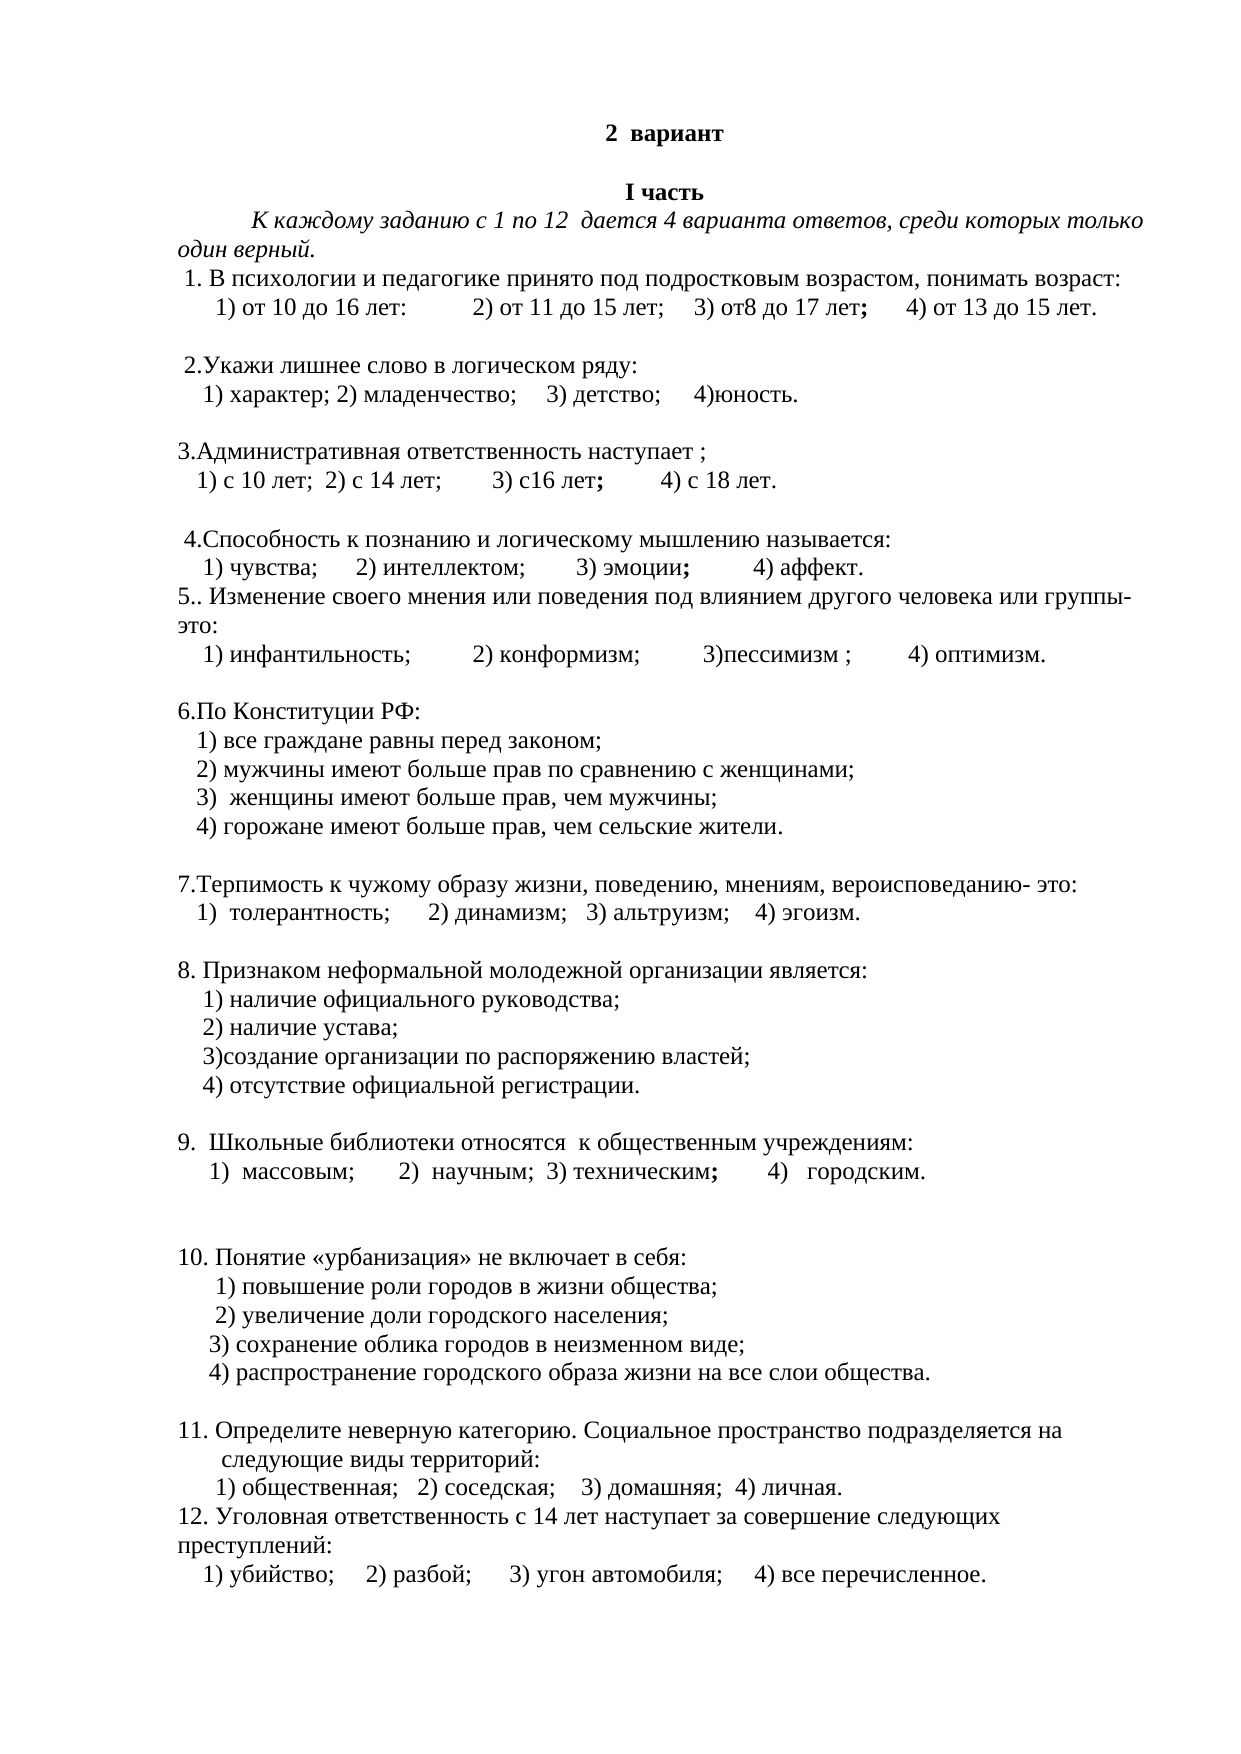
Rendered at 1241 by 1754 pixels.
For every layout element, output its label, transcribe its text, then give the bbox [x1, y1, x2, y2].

text 8. Признаком неформальной молодежной организации является: [177, 955, 1152, 984]
text 2.Укажи лишнее слово в логическом ряду: [177, 350, 1152, 379]
text 1) от 10 до 16 лет: 2) от 11 до 15 лет; 3) от8 до 17 лет; 4) от 13 до 15 лет. [177, 292, 1152, 320]
text 1) чувства; 2) интеллектом; 3) эмоции; 4) аффект. [177, 552, 1152, 581]
text 1) повышение роли городов в жизни общества; [177, 1271, 1152, 1300]
text 4) горожане имеют больше прав, чем сельские жители. [177, 811, 1152, 840]
text 7.Терпимость к чужому образу жизни, поведению, мнениям, вероисповеданию- это: [177, 869, 1152, 897]
text I часть [177, 177, 1152, 205]
text 11. Определите неверную категорию. Социальное пространство подразделяется на [177, 1415, 1152, 1444]
text 3)создание организации по распоряжению властей; [177, 1041, 1152, 1070]
text 4) распространение городского образа жизни на все слои общества. [177, 1357, 1152, 1386]
text следующие виды территорий: [177, 1444, 1152, 1472]
text 2) мужчины имеют больше прав по сравнению с женщинами; [177, 754, 1152, 782]
text 1. В психологии и педагогике принято под подростковым возрастом, понимать возраст: [177, 263, 1152, 292]
text 1) массовым; 2) научным; 3) техническим; 4) городским. [177, 1156, 1152, 1185]
text 2) увеличение доли городского населения; [177, 1300, 1152, 1329]
text 2 вариант [177, 118, 1152, 147]
text 2) наличие устава; [177, 1012, 1152, 1041]
text 3) сохранение облика городов в неизменном виде; [177, 1329, 1152, 1357]
text 4.Способность к познанию и логическому мышлению называется: [177, 524, 1152, 552]
text 12. Уголовная ответственность с 14 лет наступает за совершение следующих преступлений: [177, 1501, 1152, 1559]
text 3) женщины имеют больше прав, чем мужчины; [177, 782, 1152, 811]
text 9. Школьные библиотеки относятся к общественным учреждениям: [177, 1127, 1152, 1156]
text 5.. Изменение своего мнения или поведения под влиянием другого человека или группы- это: [177, 581, 1152, 639]
text 10. Понятие «урбанизация» не включает в себя: [177, 1242, 1152, 1271]
text К каждому заданию с 1 по 12 дается 4 варианта ответов, среди которых только один верный. [177, 205, 1152, 263]
text 1) с 10 лет; 2) с 14 лет; 3) с16 лет; 4) с 18 лет. [177, 465, 1152, 494]
text 1) общественная; 2) соседская; 3) домашняя; 4) личная. [177, 1472, 1152, 1501]
text 1) все граждане равны перед законом; [177, 725, 1152, 754]
text 1) наличие официального руководства; [177, 984, 1152, 1012]
text 1) толерантность; 2) динамизм; 3) альтруизм; 4) эгоизм. [177, 897, 1152, 926]
text 3.Административная ответственность наступает ; [177, 436, 1152, 465]
text 1) характер; 2) младенчество; 3) детство; 4)юность. [177, 379, 1152, 408]
text 6.По Конституции РФ: [177, 696, 1152, 725]
text 4) отсутствие официальной регистрации. [177, 1070, 1152, 1099]
text 1) убийство; 2) разбой; 3) угон автомобиля; 4) все перечисленное. [177, 1559, 1152, 1587]
text 1) инфантильность; 2) конформизм; 3)пессимизм ; 4) оптимизм. [177, 639, 1152, 667]
